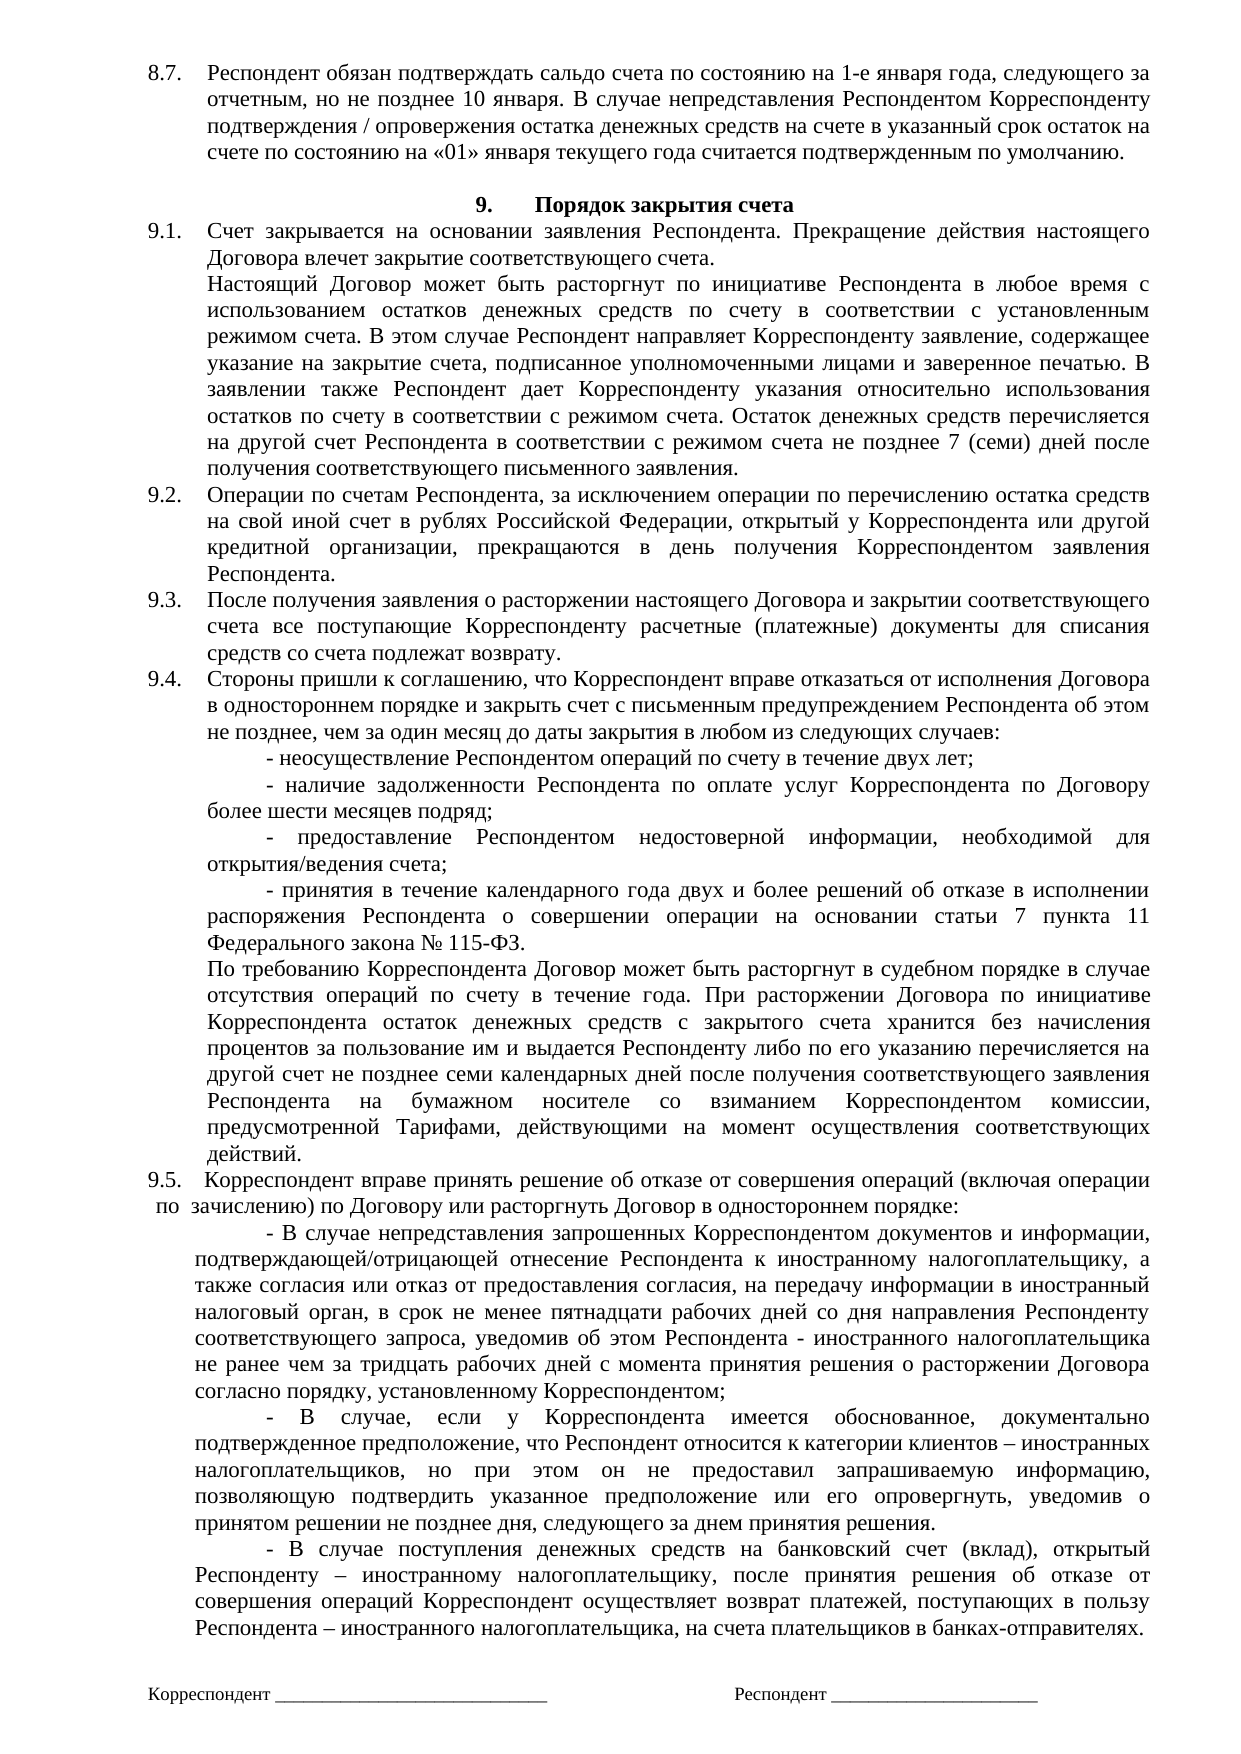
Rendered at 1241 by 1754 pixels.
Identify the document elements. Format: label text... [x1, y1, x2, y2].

text Настоящий Договор может быть расторгнут по инициативе Респондента в любое время с использованием остатков денежных средств по счету в соответствии с установленным режимом счета. В этом случае Респондент направляет Корреспонденту заявление, содержащее указание на закрытие счета, подписанное уполномоченными лицами и заверенное печатью. В заявлении также Респондент дает Корреспонденту указания относительно использования остатков по счету в соответствии с режимом счета. Остаток денежных средств перечисляется на другой счет Респондента в соответствии с режимом счета не позднее 7 (семи) дней после получения соответствующего письменного заявления. [207, 270, 1151, 481]
text - В случае поступления денежных средств на банковский счет (вклад), открытый Респонденту – иностранному налогоплательщику, после принятия решения об отказе от совершения операций Корреспондент осуществляет возврат платежей, поступающих в пользу Респондента – иностранного налогоплательщика, на счета плательщиков в банках-отправителях. [194, 1535, 1152, 1640]
text По требованию Корреспондента Договор может быть расторгнут в судебном порядке в случае отсутствия операций по счету в течение года. При расторжении Договора по инициативе Корреспондента остаток денежных средств с закрытого счета хранится без начисления процентов за пользование им и выдается Респонденту либо по его указанию перечисляется на другой счет не позднее семи календарных дней после получения соответствующего заявления Респондента на бумажном носителе со взиманием Корреспондентом комиссии, предусмотренной Тарифами, действующими на момент осуществления соответствующих действий. [207, 955, 1152, 1166]
list Порядок закрытия счета [118, 191, 1151, 217]
list Операции по счетам Респондента, за исключением операции по перечислению остатка средств на свой иной счет в рублях Российской Федерации, открытый у Корреспондента или другой кредитной организации, прекращаются в день получения Корреспондентом заявления Респондента. [148, 481, 1151, 586]
text - принятия в течение календарного года двух и более решений об отказе в исполнении распоряжения Респондента о совершении операции на основании статьи 7 пункта 11 Федерального закона № 115-ФЗ. [207, 876, 1151, 955]
text - неосуществление Респондентом операций по счету в течение двух лет; [207, 744, 1151, 771]
text - В случае, если у Корреспондента имеется обоснованное, документально подтвержденное предположение, что Респондент относится к категории клиентов – иностранных налогоплательщиков, но при этом он не предоставил запрашиваемую информацию, позволяющую подтвердить указанное предположение или его опровергнуть, уведомив о принятом решении не позднее дня, следующего за днем принятия решения. [194, 1403, 1152, 1535]
text - наличие задолженности Респондента по оплате услуг Корреспондента по Договору более шести месяцев подряд; [207, 771, 1151, 823]
text - В случае непредставления запрошенных Корреспондентом документов и информации, подтверждающей/отрицающей отнесение Респондента к иностранному налогоплательщику, а также согласия или отказ от предоставления согласия, на передачу информации в иностранный налоговый орган, в срок не менее пятнадцати рабочих дней со дня направления Респонденту соответствующего запроса, уведомив об этом Респондента - иностранного налогоплательщика не ранее чем за тридцать рабочих дней с момента принятия решения о расторжении Договора согласно порядку, установленному Корреспондентом; [194, 1219, 1152, 1403]
list Корреспондент вправе принять решение об отказе от совершения операций (включая операции по зачислению) по Договору или расторгнуть Договор в одностороннем порядке: [148, 1166, 1152, 1219]
list Респондент обязан подтверждать сальдо счета по состоянию на 1-е января года, следующего за отчетным, но не позднее 10 января. В случае непредставления Респондентом Корреспонденту подтверждения / опровержения остатка денежных средств на счете в указанный срок остаток на счете по состоянию на «01» января текущего года считается подтвержденным по умолчанию. [148, 59, 1151, 164]
list После получения заявления о расторжении настоящего Договора и закрытии соответствующего счета все поступающие Корреспонденту расчетные (платежные) документы для списания средств со счета подлежат возврату. [148, 586, 1151, 665]
list Стороны пришли к соглашению, что Корреспондент вправе отказаться от исполнения Договора в одностороннем порядке и закрыть счет с письменным предупреждением Респондента об этом не позднее, чем за один месяц до даты закрытия в любом из следующих случаев: [148, 665, 1151, 744]
text - предоставление Респондентом недостоверной информации, необходимой для открытия/ведения счета; [207, 823, 1151, 876]
list Счет закрывается на основании заявления Респондента. Прекращение действия настоящего Договора влечет закрытие соответствующего счета. [148, 217, 1151, 270]
